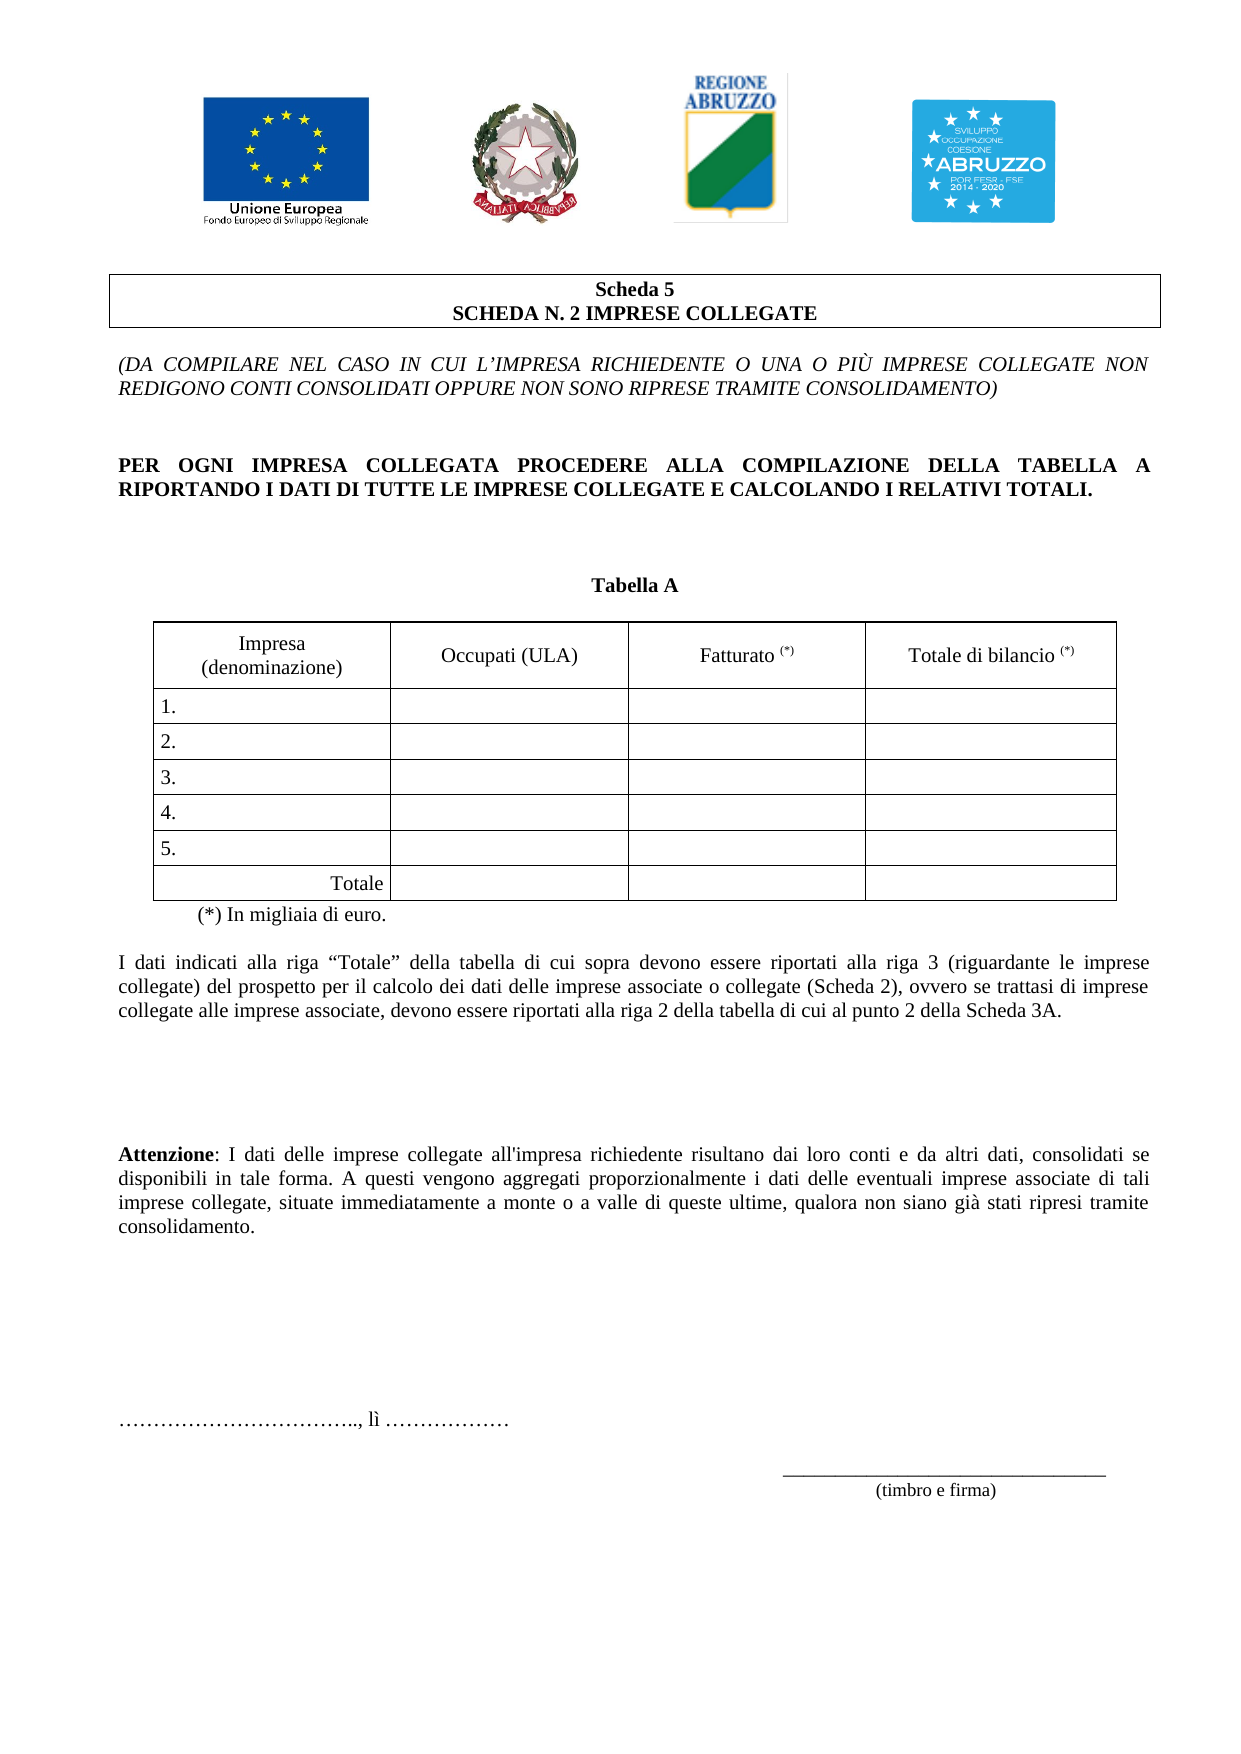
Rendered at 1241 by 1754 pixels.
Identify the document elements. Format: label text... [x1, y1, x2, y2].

picture [673, 73, 790, 226]
table_cell [391, 831, 628, 865]
table_cell [866, 724, 1116, 759]
table_cell 1. [154, 689, 390, 723]
text _______________________________ [118, 1455, 1152, 1479]
table_header Fatturato (*) [629, 623, 865, 688]
text …………………………….., lì ……………… [118, 1407, 1152, 1431]
table_cell [629, 866, 865, 900]
table_cell 5. [154, 831, 390, 865]
table_cell 4. [154, 795, 390, 829]
table_cell [629, 831, 865, 865]
table_cell [629, 724, 865, 759]
table_cell [391, 760, 628, 794]
table_cell [391, 795, 628, 829]
table_cell [391, 866, 628, 900]
table_header Totale di bilancio (*) [866, 623, 1116, 688]
table_cell [629, 689, 865, 723]
text PER OGNI IMPRESA COLLEGATA PROCEDERE ALLA COMPILAZIONE DELLA TABELLA A RIPORTANDO I DATI DI TUTTE LE IMPRESE COLLEGATE E CALCOLANDO I RELATIVI TOTALI. [118, 453, 1152, 501]
table_cell [866, 866, 1116, 900]
table_cell Totale [154, 866, 390, 900]
text (DA COMPILARE NEL CASO IN CUI L’IMPRESA RICHIEDENTE O UNA O PIÙ IMPRESE COLLEGATE NON REDIGONO CONTI CONSOLIDATI OPPURE NON SONO RIPRESE TRAMITE CONSOLIDAMENTO) [118, 352, 1152, 400]
text Attenzione: I dati delle imprese collegate all'impresa richiedente risultano dai loro conti e da altri dati, consolidati se disponibili in tale forma. A questi vengono aggregati proporzionalmente i dati delle eventuali imprese associate di tali imprese collegate, situate immediatamente a monte o a valle di queste ultime, qualora non siano già stati ripresi tramite consolidamento. [118, 1142, 1152, 1238]
table_cell [629, 760, 865, 794]
table_cell [866, 760, 1116, 794]
text Tabella A [118, 573, 1152, 597]
table_cell [866, 831, 1116, 865]
table_header Occupati (ULA) [391, 623, 628, 688]
text (timbro e firma) [708, 1479, 1152, 1501]
table_cell 2. [154, 724, 390, 759]
picture [201, 94, 372, 226]
table_cell [391, 689, 628, 723]
text (*) In migliaia di euro. [118, 901, 1152, 926]
table_cell [391, 724, 628, 759]
text Scheda 5 [110, 275, 1160, 298]
text I dati indicati alla riga “Totale” della tabella di cui sopra devono essere riportati alla riga 3 (riguardante le imprese collegate) del prospetto per il calcolo dei dati delle imprese associate o collegate (Scheda 2), ovvero se trattasi di imprese collegate alle imprese associate, devono essere riportati alla riga 2 della tabella di cui al punto 2 della Scheda 3A. [118, 949, 1152, 1022]
picture [469, 100, 581, 226]
table_cell [866, 689, 1116, 723]
table_cell 3. [154, 760, 390, 794]
table_cell [866, 795, 1116, 829]
table_cell [629, 795, 865, 829]
text SCHEDA N. 2 IMPRESE COLLEGATE [110, 298, 1160, 327]
table_header Impresa (denominazione) [154, 623, 390, 688]
